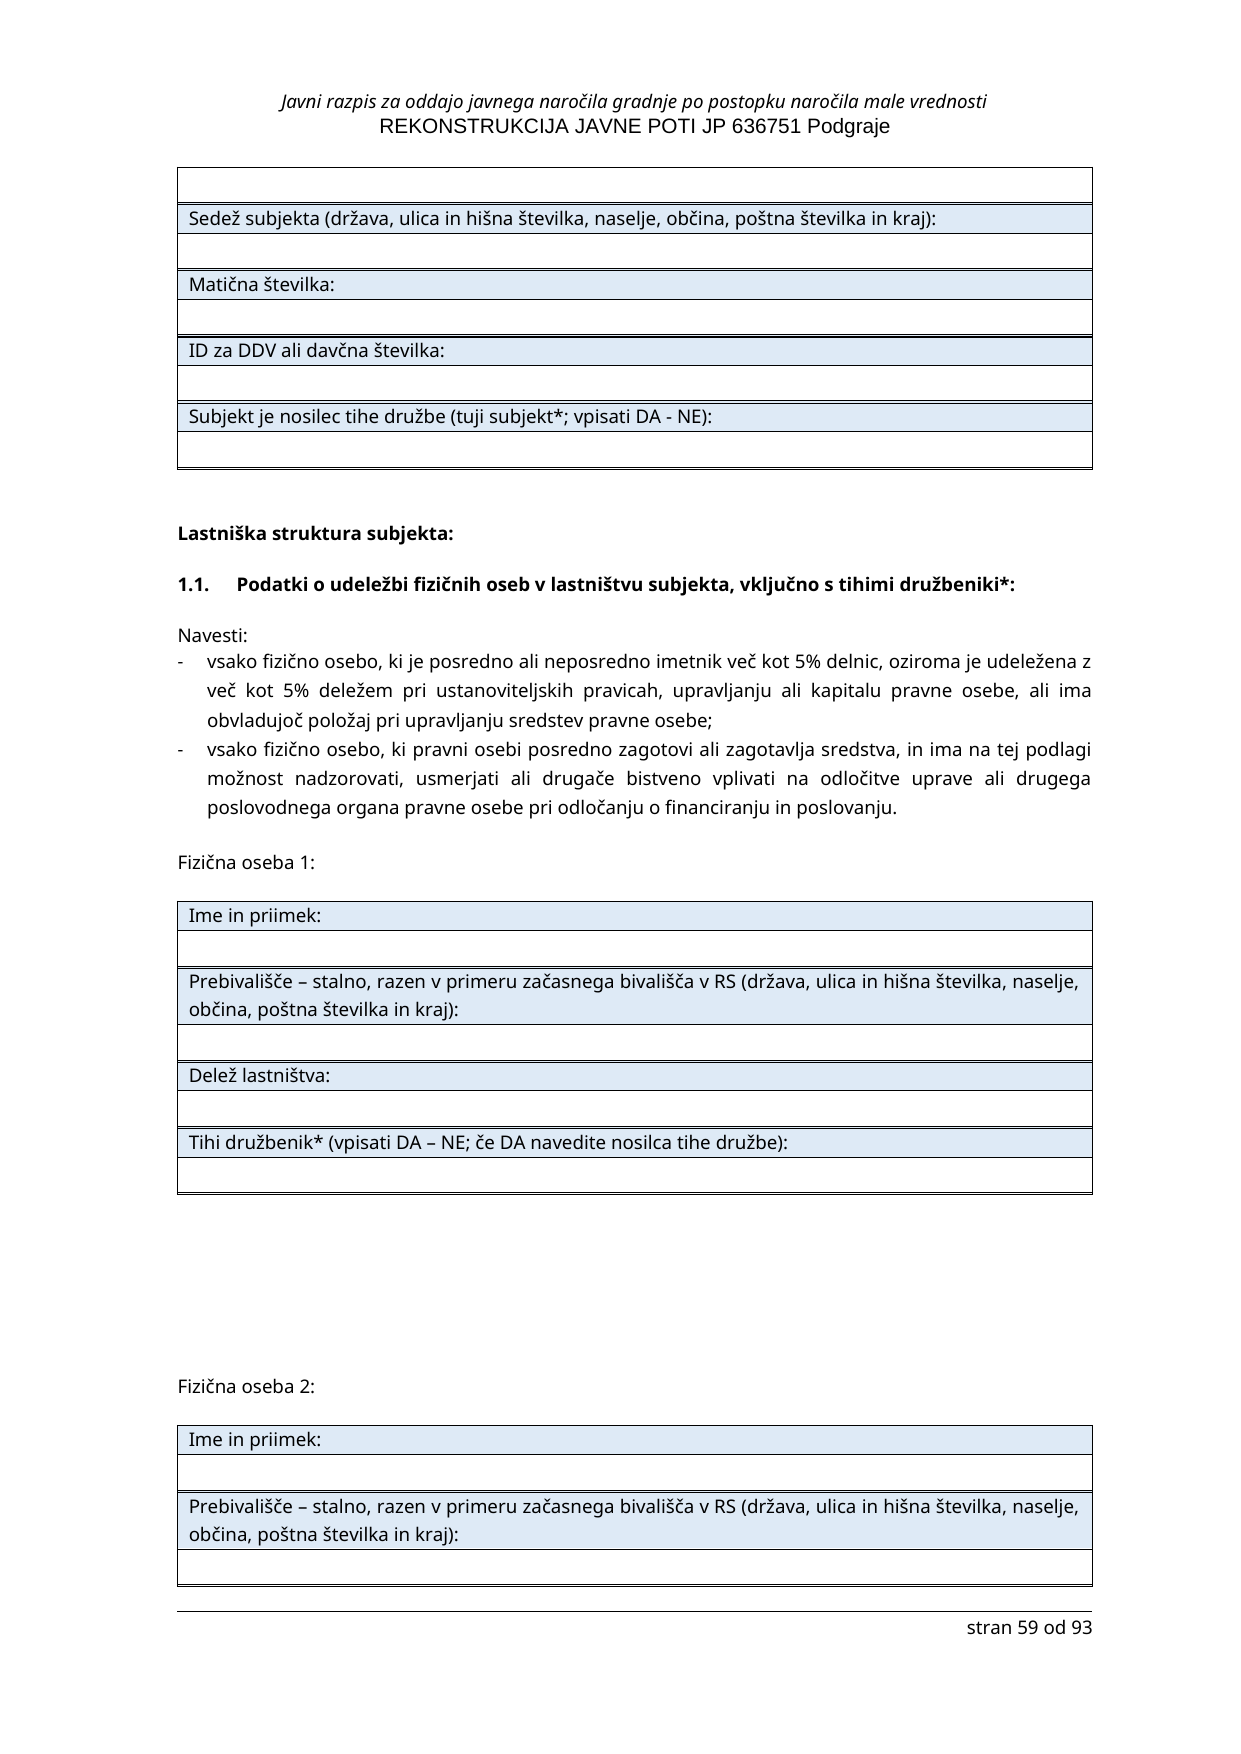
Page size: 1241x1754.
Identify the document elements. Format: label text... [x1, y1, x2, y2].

table_cell Delež lastništva: [178, 1063, 1092, 1090]
text Fizična oseba 2: [177, 1374, 1092, 1399]
list vsako fizično osebo, ki pravni osebi posredno zagotovi ali zagotavlja sredstva, in ima na tej podlagi možnost nadzorovati, usmerjati ali drugače bistveno vplivati na odločitve uprave ali drugega poslovodnega organa pravne osebe pri odločanju o financiranju in poslovanju. [177, 736, 1092, 820]
table_cell [178, 366, 1092, 400]
list Podatki o udeležbi fizičnih oseb v lastništvu subjekta, vključno s tihimi družbeniki*: [177, 572, 1092, 597]
table_cell [178, 1025, 1092, 1060]
table_cell [178, 931, 1092, 966]
table_cell [178, 1550, 1092, 1584]
table_header Ime in priimek: [178, 902, 1092, 930]
text Fizična oseba 1: [177, 849, 1092, 875]
table_cell [178, 300, 1092, 334]
table_cell Prebivališče – stalno, razen v primeru začasnega bivališča v RS (država, ulica in hišna številka, naselje, občina, poštna številka in kraj): [178, 1493, 1092, 1548]
list vsako fizično osebo, ki je posredno ali neposredno imetnik več kot 5% delnic, oziroma je udeležena z več kot 5% deležem pri ustanoviteljskih pravicah, upravljanju ali kapitalu pravne osebe, ali ima obvladujoč položaj pri upravljanju sredstev pravne osebe; [177, 648, 1092, 732]
text Lastniška struktura subjekta: [177, 521, 1092, 546]
table_cell Sedež subjekta (država, ulica in hišna številka, naselje, občina, poštna številka in kraj): [178, 205, 1092, 233]
table_cell Subjekt je nosilec tihe družbe (tuji subjekt*; vpisati DA - NE): [178, 404, 1092, 431]
table_cell [178, 234, 1092, 268]
table_cell [178, 432, 1092, 467]
table_cell Prebivališče – stalno, razen v primeru začasnega bivališča v RS (država, ulica in hišna številka, naselje, občina, poštna številka in kraj): [178, 969, 1092, 1024]
table_cell ID za DDV ali davčna številka: [178, 338, 1092, 365]
text Navesti: [177, 623, 1092, 648]
table_cell Tihi družbenik* (vpisati DA – NE; če DA navedite nosilca tihe družbe): [178, 1129, 1092, 1157]
table_cell [178, 168, 1092, 202]
table_header Ime in priimek: [178, 1426, 1092, 1454]
table_cell [178, 1158, 1092, 1192]
table_cell Matična številka: [178, 271, 1092, 299]
table_cell [178, 1455, 1092, 1490]
table_cell [178, 1091, 1092, 1126]
